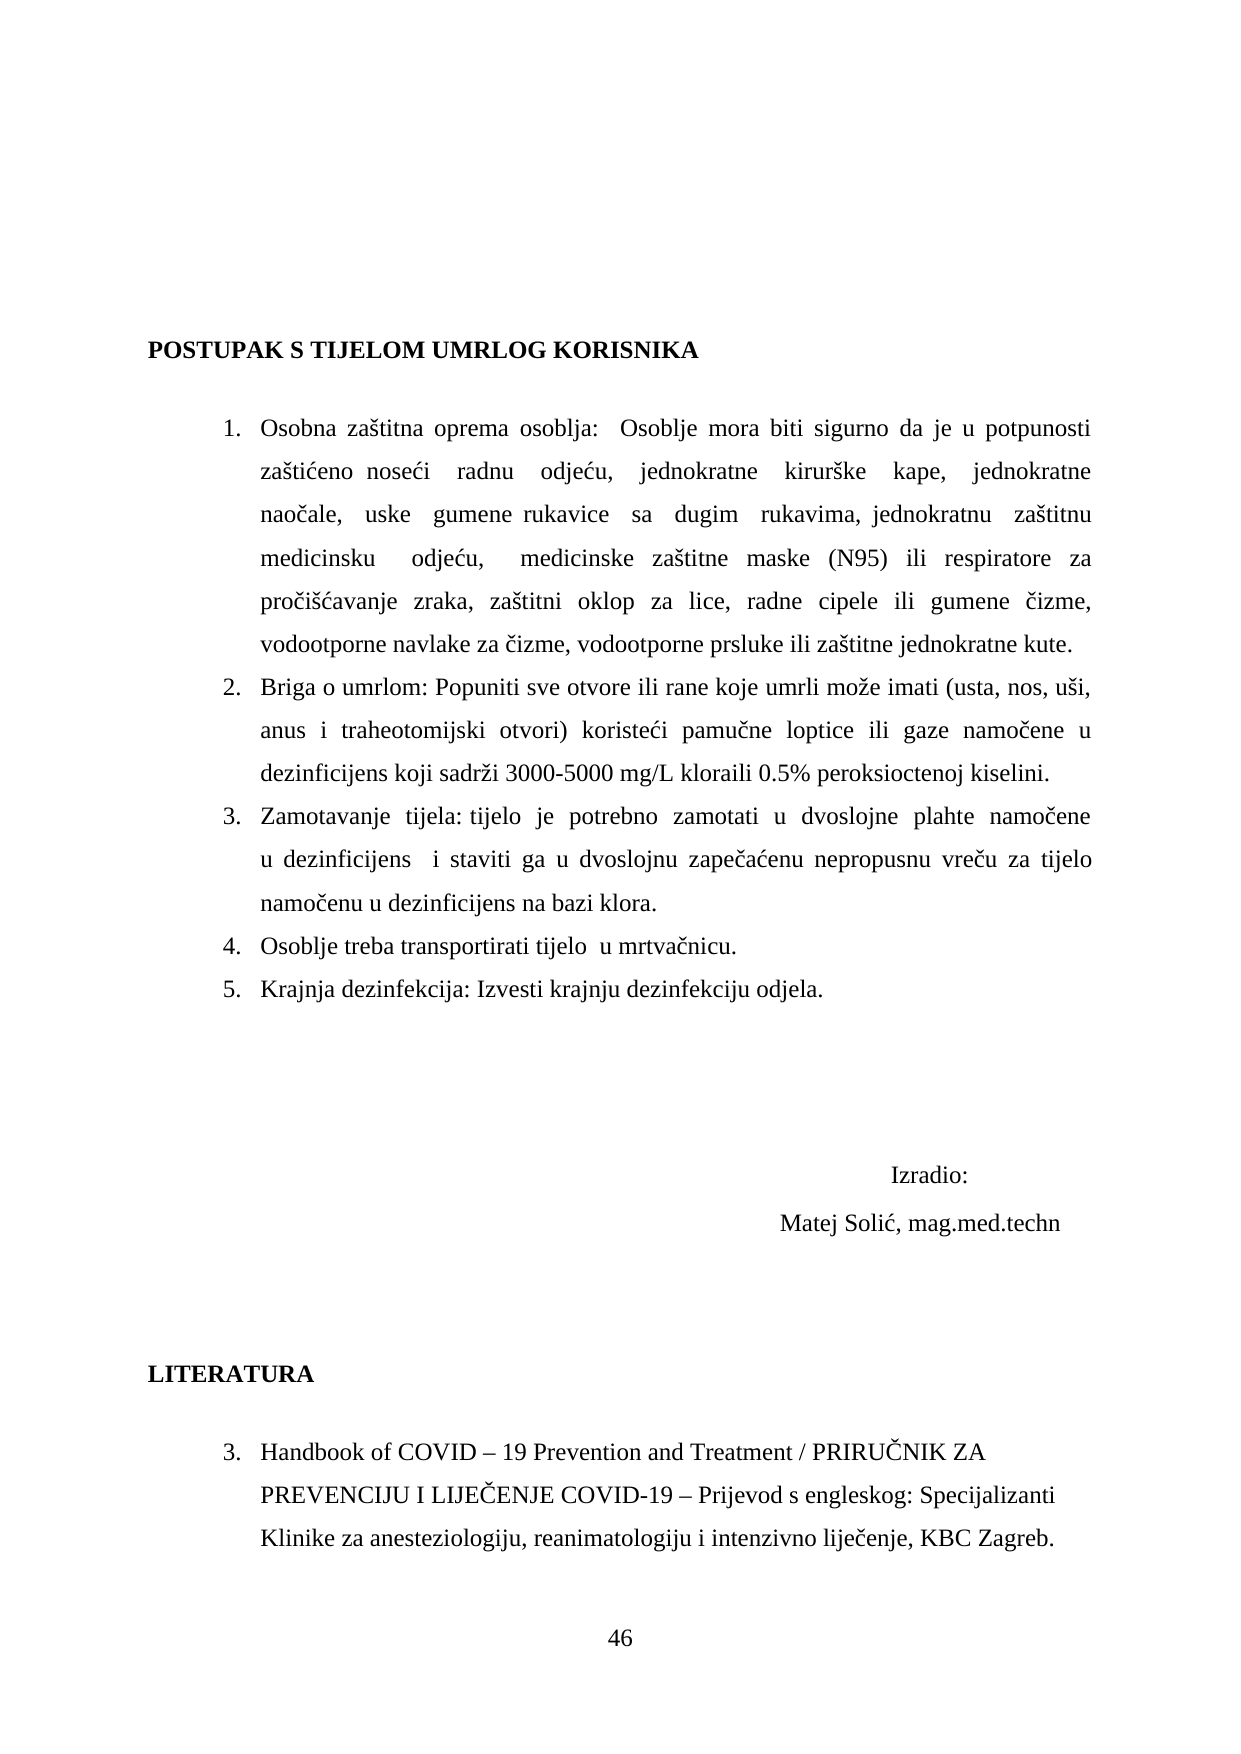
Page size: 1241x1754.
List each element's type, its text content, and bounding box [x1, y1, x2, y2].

text LITERATURA [148, 1359, 1093, 1388]
list Handbook of COVID – 19 Prevention and Treatment / PRIRUČNIK ZA PREVENCIJU I LIJEČENJE COVID-19 – Prijevod s engleskog: Specijalizanti Klinike za anesteziologiju, reanimatologiju i intenzivno liječenje, KBC Zagreb. [223, 1437, 1093, 1552]
text Izradio: [148, 1160, 1093, 1189]
text POSTUPAK S TIJELOM UMRLOG KORISNIKA [148, 335, 1093, 364]
list Briga o umrlom: Popuniti sve otvore ili rane koje umrli može imati (usta, nos, uši, anus i traheotomijski otvori) koristeći pamučne loptice ili gaze namočene u dezinficijens koji sadrži 3000-5000 mg/L kloraili 0.5% peroksioctenoj kiselini. [223, 672, 1093, 787]
list Osoblje treba transportirati tijelo u mrtvačnicu. [223, 931, 1093, 959]
text Matej Solić, mag.med.techn [148, 1208, 1093, 1237]
list Zamotavanje tijela: tijelo je potrebno zamotati u dvoslojne plahte namočene u dezinficijens i staviti ga u dvoslojnu zapečaćenu nepropusnu vreču za tijelo namočenu u dezinficijens na bazi klora. [223, 801, 1093, 916]
list Osobna zaštitna oprema osoblja: Osoblje mora biti sigurno da je u potpunosti zaštićeno noseći radnu odjeću, jednokratne kirurške kape, jednokratne naočale, uske gumene rukavice sa dugim rukavima, jednokratnu zaštitnu medicinsku odjeću, medicinske zaštitne maske (N95) ili respiratore za pročišćavanje zraka, zaštitni oklop za lice, radne cipele ili gumene čizme, vodootporne navlake za čizme, vodootporne prsluke ili zaštitne jednokratne kute. [223, 413, 1093, 658]
list Krajnja dezinfekcija: Izvesti krajnju dezinfekciju odjela. [223, 974, 1093, 1003]
